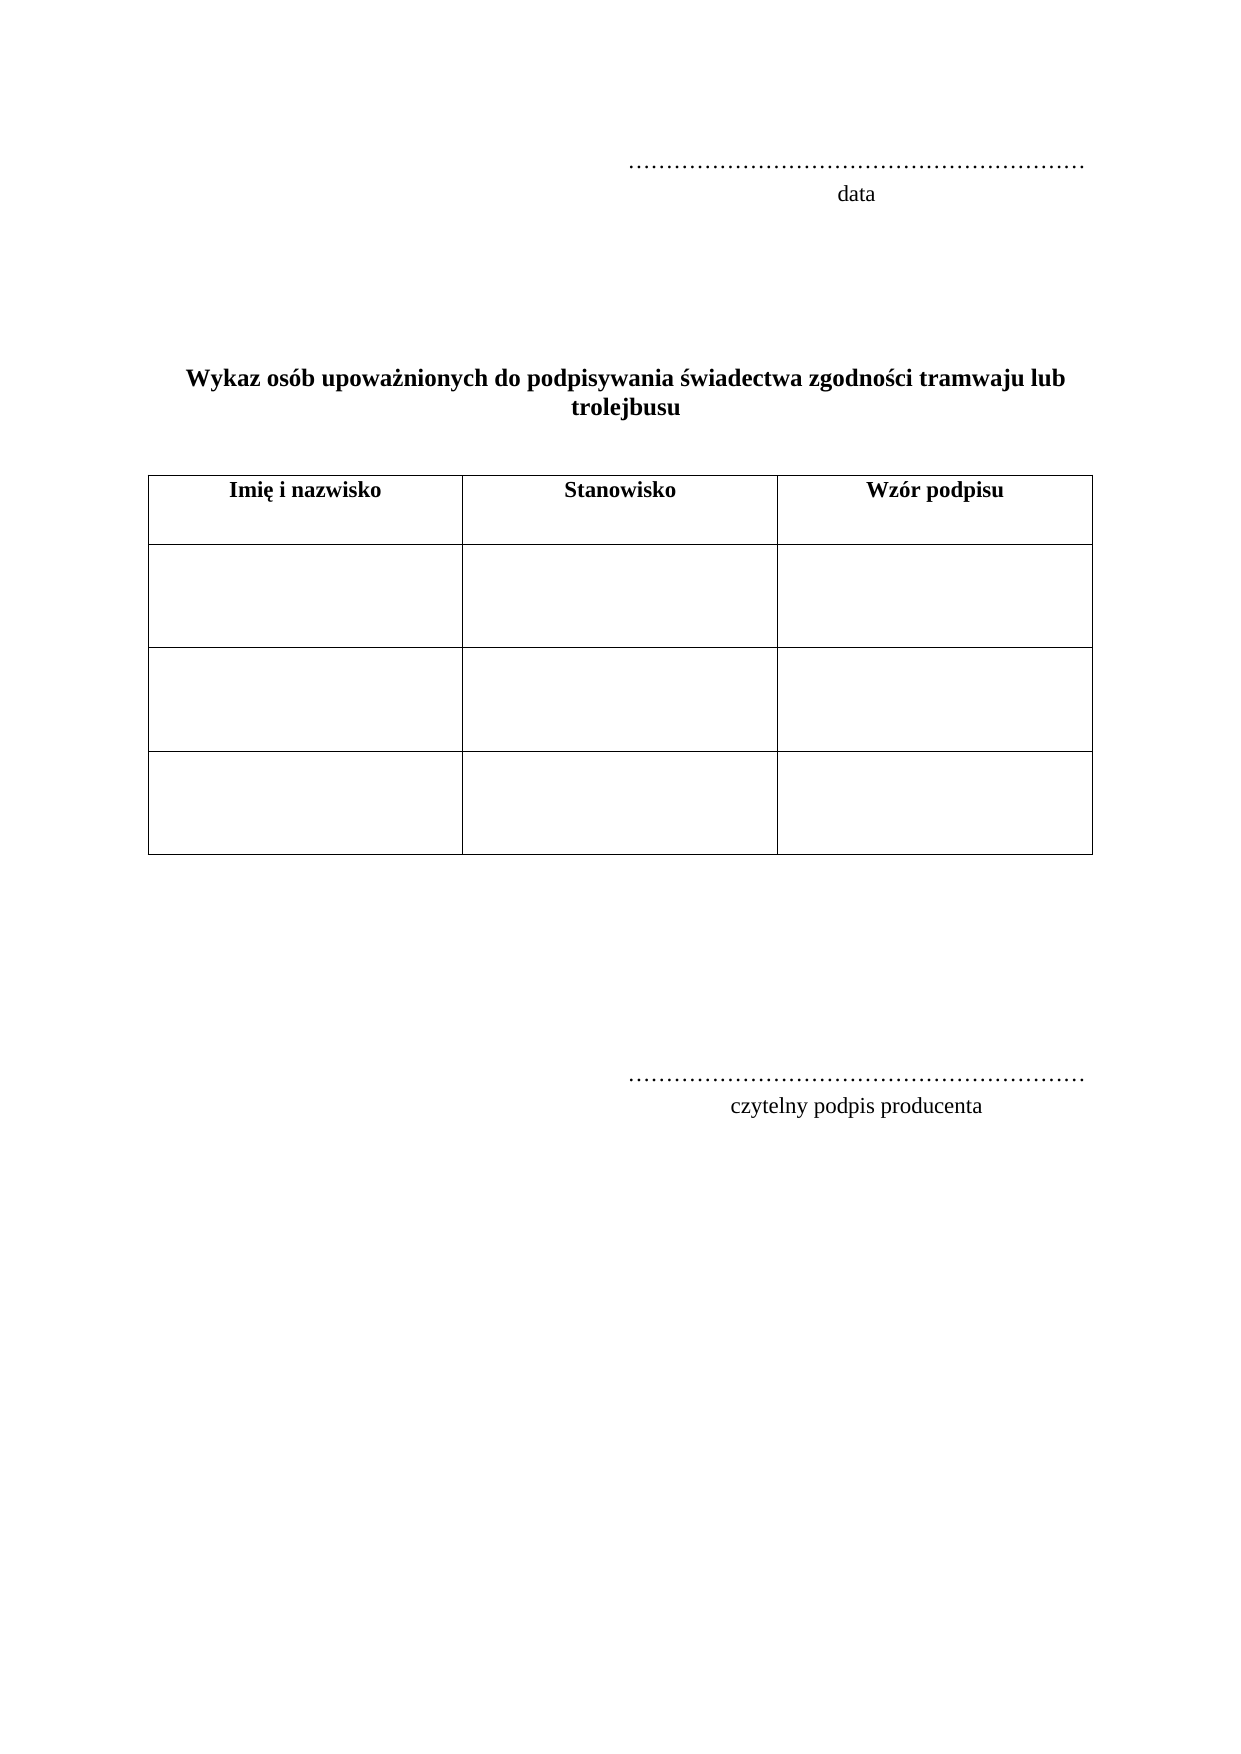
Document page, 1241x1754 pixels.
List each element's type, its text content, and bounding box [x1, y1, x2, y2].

table_cell [463, 752, 777, 854]
text Wykaz osób upoważnionych do podpisywania świadectwa zgodności tramwaju lub trolejbusu [148, 363, 1104, 421]
table_cell [778, 648, 1092, 751]
text …………………………………………………… [620, 1059, 1093, 1086]
table_cell [149, 752, 462, 854]
text data [620, 180, 1093, 206]
text …………………………………………………… [620, 148, 1093, 174]
table_cell [463, 648, 777, 751]
table_cell [463, 545, 777, 647]
table_cell [778, 752, 1092, 854]
table_header Imię i nazwisko [149, 476, 462, 544]
table_header Wzór podpisu [778, 476, 1092, 544]
text czytelny podpis producenta [620, 1092, 1093, 1118]
table_cell [149, 648, 462, 751]
table_cell [149, 545, 462, 647]
table_cell [778, 545, 1092, 647]
table_header Stanowisko [463, 476, 777, 544]
